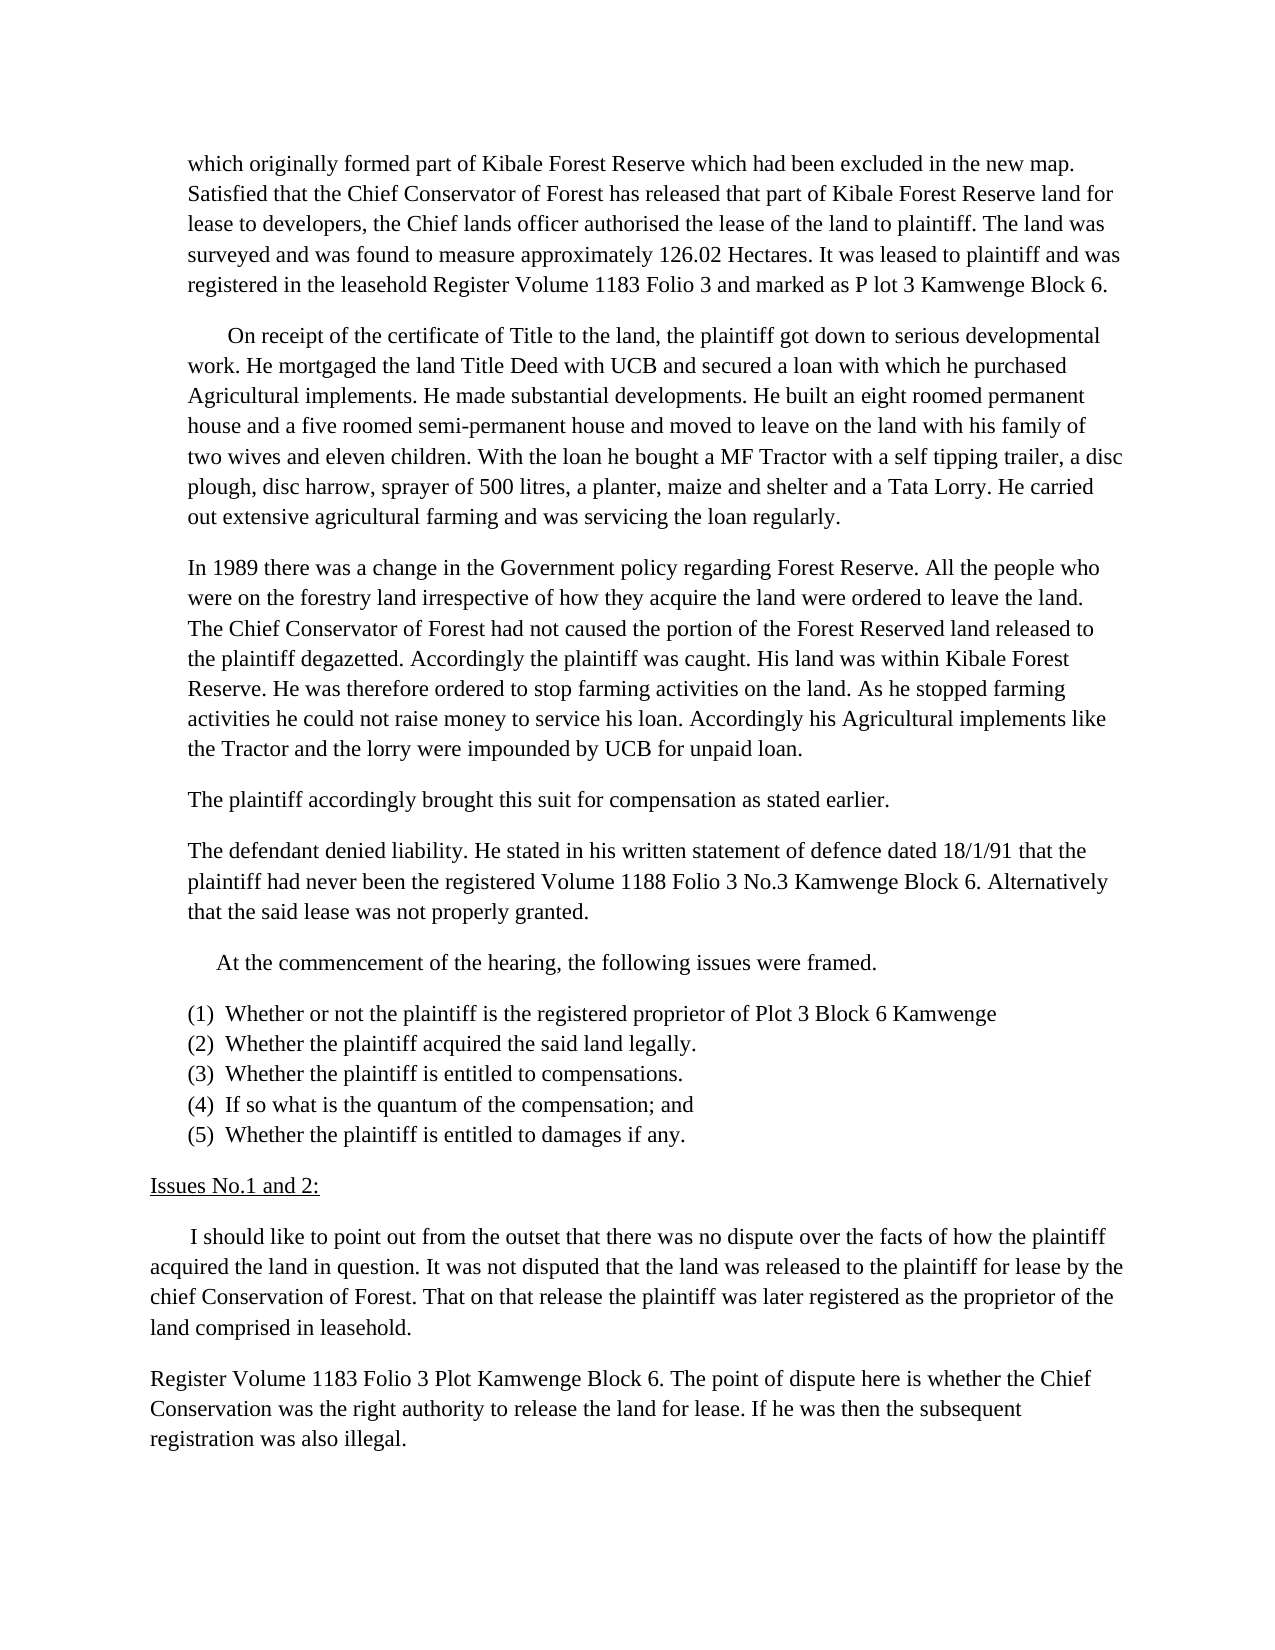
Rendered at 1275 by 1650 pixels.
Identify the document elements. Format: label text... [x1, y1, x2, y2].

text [187, 150, 1125, 297]
text On receipt of the certificate of Title to the land, the plaintiff got down to serious developmental work. He mortgaged the land Title Deed with UCB and secured a loan with which he purchased Agricultural implements. He made substantial developments. He built an eight roomed permanent house and a five roomed semi-permanent house and moved to leave on the land with his family of two wives and eleven children. With the loan he bought a MF Tractor with a self tipping trailer, a disc plough, disc harrow, sprayer of 500 litres, a planter, maize and shelter and a Tata Lorry. He carried out extensive agricultural farming and was servicing the loan regularly. [187, 322, 1125, 529]
list Whether the plaintiff acquired the said land legally. [187, 1030, 1125, 1057]
list Whether the plaintiff is entitled to compensations. [187, 1060, 1125, 1087]
text Register Volume 1183 Folio 3 Plot Kamwenge Block 6. The point of dispute here is whether the Chief Conservation was the right authority to release the land for lease. If he was then the subsequent registration was also illegal. [150, 1364, 1125, 1451]
text I should like to point out from the outset that there was no dispute over the facts of how the plaintiff acquired the land in question. It was not disputed that the land was released to the plaintiff for lease by the chief Conservation of Forest. That on that release the plaintiff was later registered as the proprietor of the land comprised in leasehold. [150, 1223, 1125, 1340]
list If so what is the quantum of the compensation; and [187, 1091, 1125, 1117]
text The plaintiff accordingly brought this suit for compensation as stated earlier. [187, 786, 1125, 813]
text At the commencement of the hearing, the following issues were framed. [187, 949, 1125, 975]
list Whether the plaintiff is entitled to damages if any. [187, 1121, 1125, 1147]
list Whether or not the plaintiff is the registered proprietor of Plot 3 Block 6 Kamwenge [187, 1000, 1125, 1026]
text In 1989 there was a change in the Government policy regarding Forest Reserve. All the people who were on the forestry land irrespective of how they acquire the land were ordered to leave the land. The Chief Conservator of Forest had not caused the portion of the Forest Reserved land released to the plaintiff degazetted. Accordingly the plaintiff was caught. His land was within Kibale Forest Reserve. He was therefore ordered to stop farming activities on the land. As he stopped farming activities he could not raise money to service his loan. Accordingly his Agricultural implements like the Tractor and the lorry were impounded by UCB for unpaid loan. [187, 554, 1125, 762]
text Issues No.1 and 2: [150, 1172, 1125, 1198]
text The defendant denied liability. He stated in his written statement of defence dated 18/1/91 that the plaintiff had never been the registered Volume 1188 Folio 3 No.3 Kamwenge Block 6. Alternatively that the said lease was not properly granted. [187, 837, 1125, 924]
